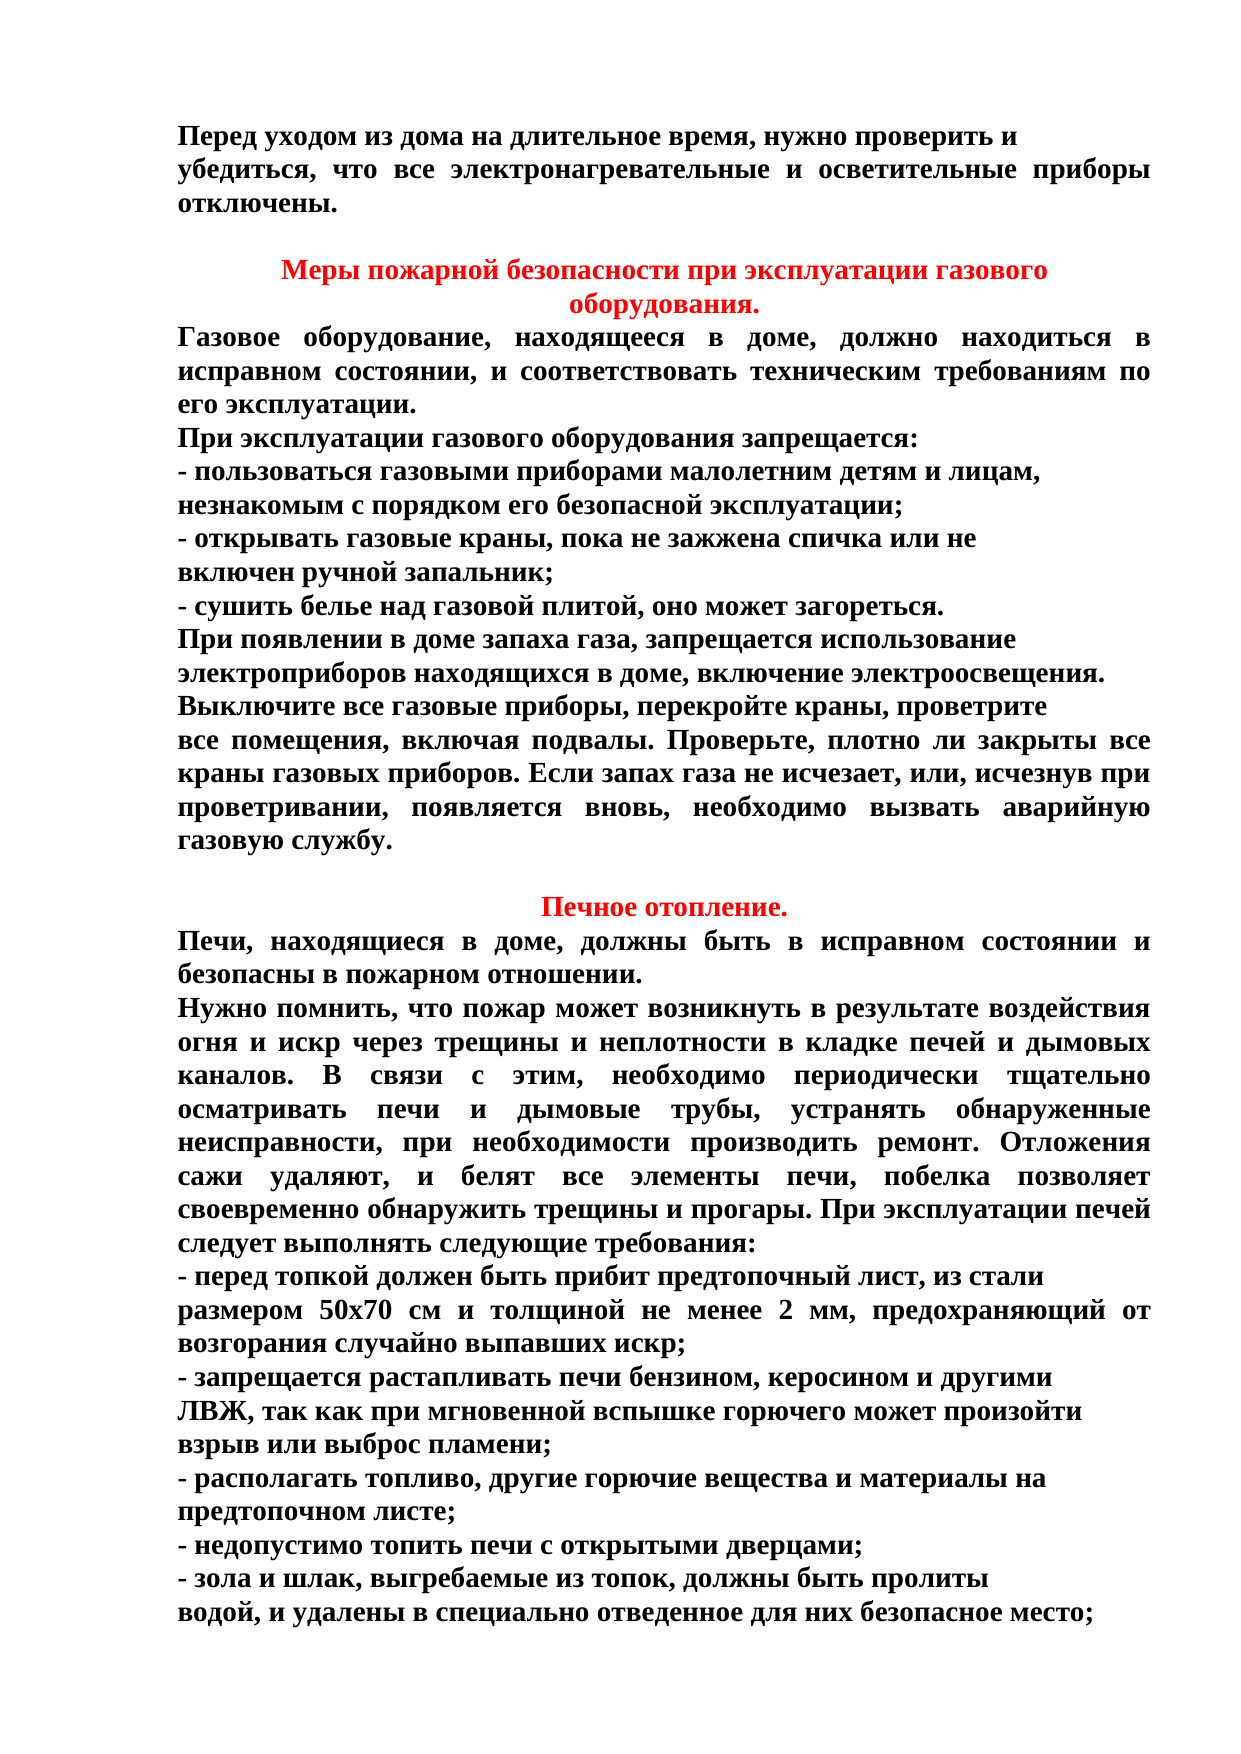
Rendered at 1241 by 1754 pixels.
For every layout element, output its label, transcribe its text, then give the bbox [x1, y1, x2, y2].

text водой, и удалены в специально отведенное для них безопасное место; [177, 1594, 1152, 1627]
text При эксплуатации газового оборудования запрещается: [177, 420, 1152, 453]
text Выключите все газовые приборы, перекройте краны, проветрите [177, 688, 1152, 722]
text - перед топкой должен быть прибит предтопочный лист, из стали [177, 1258, 1152, 1292]
text все помещения, включая подвалы. Проверьте, плотно ли закрыты все краны газовых приборов. Если запах газа не исчезает, или, исчезнув при проветривании, появляется вновь, необходимо вызвать аварийную газовую службу. [177, 722, 1152, 856]
text Печное отопление. [177, 889, 1152, 923]
text электроприборов находящихся в доме, включение электроосвещения. [177, 655, 1152, 688]
text При появлении в доме запаха газа, запрещается использование [177, 621, 1152, 655]
text ЛВЖ, так как при мгновенной вспышке горючего может произойти [177, 1393, 1152, 1426]
text Меры пожарной безопасности при эксплуатации газового [177, 252, 1152, 286]
text взрыв или выброс пламени; [177, 1426, 1152, 1460]
text Печи, находящиеся в доме, должны быть в исправном состоянии и безопасны в пожарном отношении. [177, 923, 1152, 990]
text - открывать газовые краны, пока не зажжена спичка или не [177, 521, 1152, 554]
text убедиться, что все электронагревательные и осветительные приборы отключены. [177, 152, 1152, 219]
text - недопустимо топить печи с открытыми дверцами; [177, 1527, 1152, 1560]
text размером 50х70 см и толщиной не менее 2 мм, предохраняющий от возгорания случайно выпавших искр; [177, 1292, 1152, 1359]
text предтопочном листе; [177, 1493, 1152, 1527]
text Перед уходом из дома на длительное время, нужно проверить и [177, 118, 1152, 152]
text Газовое оборудование, находящееся в доме, должно находиться в исправном состоянии, и соответствовать техническим требованиям по его эксплуатации. [177, 319, 1152, 420]
text - зола и шлак, выгребаемые из топок, должны быть пролиты [177, 1560, 1152, 1594]
text - располагать топливо, другие горючие вещества и материалы на [177, 1460, 1152, 1493]
text незнакомым с порядком его безопасной эксплуатации; [177, 487, 1152, 521]
text оборудования. [177, 286, 1152, 319]
text - пользоваться газовыми приборами малолетним детям и лицам, [177, 453, 1152, 487]
text Нужно помнить, что пожар может возникнуть в результате воздействия огня и искр через трещины и неплотности в кладке печей и дымовых каналов. В связи с этим, необходимо периодически тщательно осматривать печи и дымовые трубы, устранять обнаруженные неисправности, при необходимости производить ремонт. Отложения сажи удаляют, и белят все элементы печи, побелка позволяет своевременно обнаружить трещины и прогары. При эксплуатации печей следует выполнять следующие требования: [177, 990, 1152, 1258]
text - запрещается растапливать печи бензином, керосином и другими [177, 1359, 1152, 1393]
text включен ручной запальник; [177, 554, 1152, 588]
text - сушить белье над газовой плитой, оно может загореться. [177, 588, 1152, 621]
